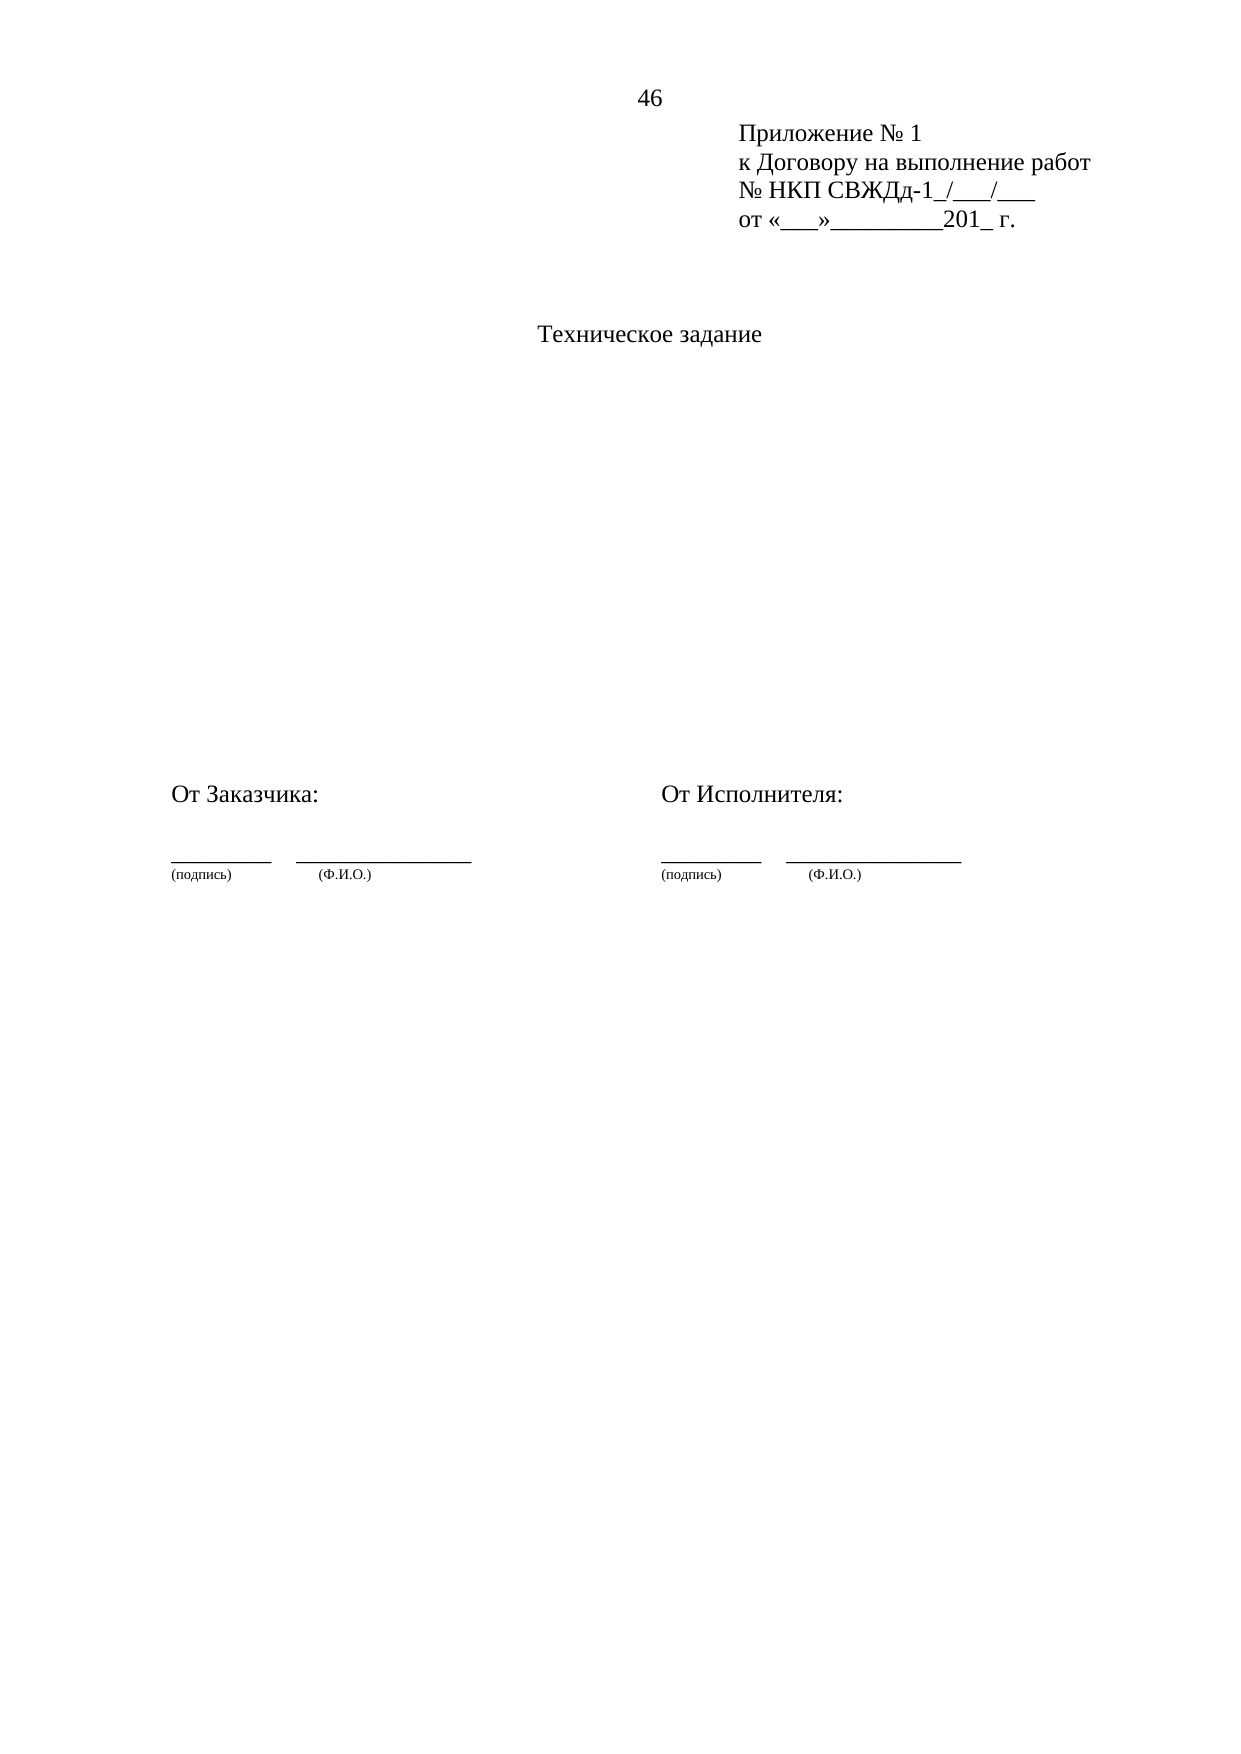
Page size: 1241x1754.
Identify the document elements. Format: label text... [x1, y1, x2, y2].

text Техническое задание [148, 319, 1152, 348]
table_header От Заказчика: ________ ______________ (подпись) (Ф.И.О.) [160, 779, 650, 995]
text № НКП СВЖДд-1_/___/___ [148, 176, 1152, 204]
text Приложение № 1 [148, 118, 1152, 147]
text от «___»_________201_ г. [148, 204, 1152, 233]
text к Договору на выполнение работ [148, 147, 1152, 176]
table_header От Исполнителя: ________ ______________ (подпись) (Ф.И.О.) [650, 779, 1081, 995]
